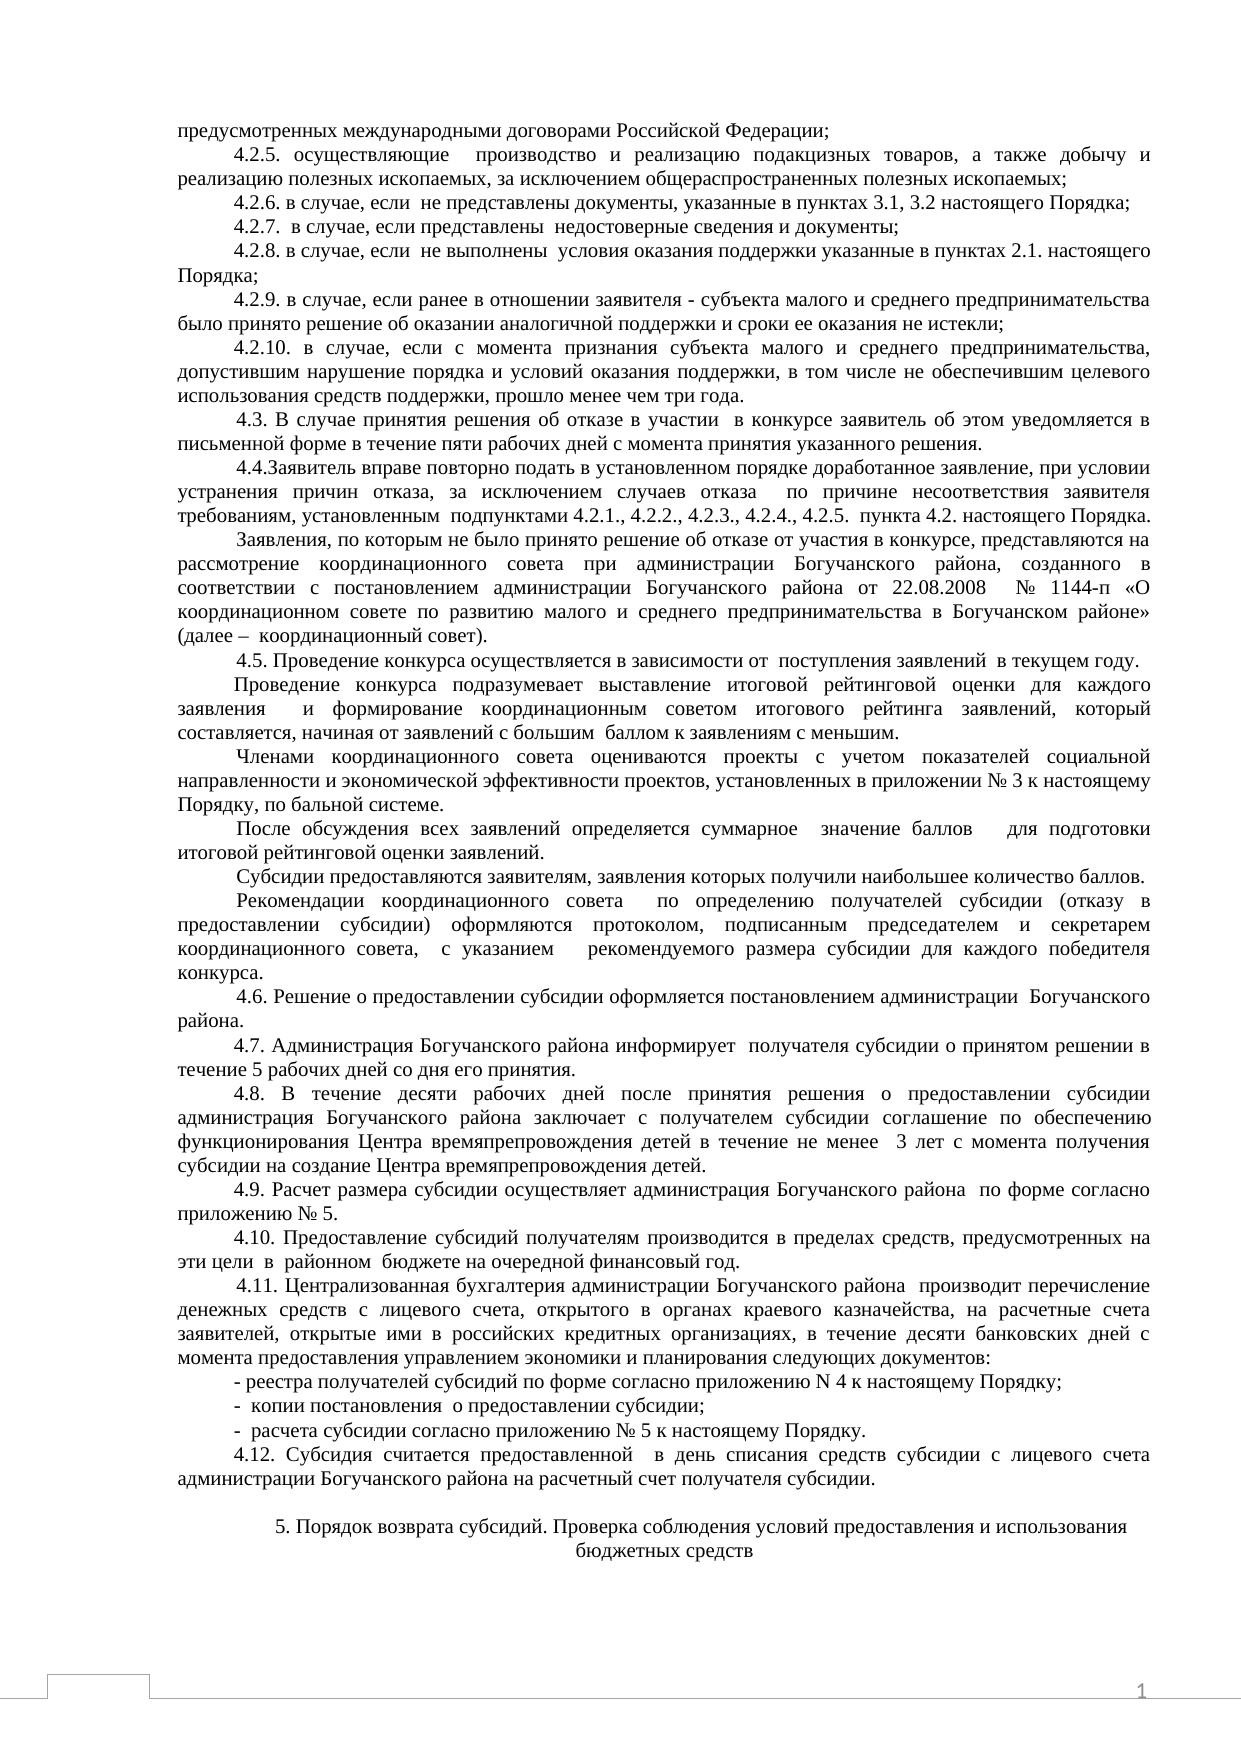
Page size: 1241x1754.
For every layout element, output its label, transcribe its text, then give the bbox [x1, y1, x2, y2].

text Проведение конкурса подразумевает выставление итоговой рейтинговой оценки для каждого заявления и формирование координационным советом итогового рейтинга заявлений, который составляется, начиная от заявлений с большим баллом к заявлениям с меньшим. [177, 672, 1152, 744]
text 4.2.8. в случае, если не выполнены условия оказания поддержки указанные в пунктах 2.1. настоящего Порядка; [177, 238, 1152, 287]
text 4.5. Проведение конкурса осуществляется в зависимости от поступления заявлений в текущем году. [177, 647, 1152, 672]
text Рекомендации координационного совета по определению получателей субсидии (отказу в предоставлении субсидии) оформляются протоколом, подписанным председателем и секретарем координационного совета, с указанием рекомендуемого размера субсидии для каждого победителя конкурса. [177, 888, 1152, 984]
text 4.7. Администрация Богучанского района информирует получателя субсидии о принятом решении в течение 5 рабочих дней со дня его принятия. [177, 1032, 1152, 1081]
text 5. Порядок возврата субсидий. Проверка соблюдения условий предоставления и использования бюджетных средств [177, 1514, 1152, 1562]
text Субсидии предоставляются заявителям, заявления которых получили наибольшее количество баллов. [177, 864, 1152, 888]
text 4.12. Субсидия считается предоставленной в день списания средств субсидии с лицевого счета администрации Богучанского района на расчетный счет получателя субсидии. [177, 1442, 1152, 1490]
text 4.11. Централизованная бухгалтерия администрации Богучанского района производит перечисление денежных средств с лицевого счета, открытого в органах краевого казначейства, на расчетные счета заявителей, открытые ими в российских кредитных организациях, в течение десяти банковских дней с момента предоставления управлением экономики и планирования следующих документов: [177, 1273, 1152, 1369]
text - расчета субсидии согласно приложению № 5 к настоящему Порядку. [177, 1417, 1152, 1442]
text 4.4.Заявитель вправе повторно подать в установленном порядке доработанное заявление, при условии устранения причин отказа, за исключением случаев отказа по причине несоответствия заявителя требованиям, установленным подпунктами 4.2.1., 4.2.2., 4.2.3., 4.2.4., 4.2.5. пункта 4.2. настоящего Порядка. [177, 455, 1152, 527]
text 4.2.10. в случае, если с момента признания субъекта малого и среднего предпринимательства, допустившим нарушение порядка и условий оказания поддержки, в том числе не обеспечившим целевого использования средств поддержки, прошло менее чем три года. [177, 335, 1152, 407]
text - реестра получателей субсидий по форме согласно приложению N 4 к настоящему Порядку; [177, 1369, 1152, 1393]
text 4.2.5. осуществляющие производство и реализацию подакцизных товаров, а также добычу и реализацию полезных ископаемых, за исключением общераспространенных полезных ископаемых; [177, 142, 1152, 190]
text После обсуждения всех заявлений определяется суммарное значение баллов для подготовки итоговой рейтинговой оценки заявлений. [177, 816, 1152, 864]
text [177, 118, 1152, 142]
text 4.8. В течение десяти рабочих дней после принятия решения о предоставлении субсидии администрация Богучанского района заключает с получателем субсидии соглашение по обеспечению функционирования Центра времяпрепровождения детей в течение не менее 3 лет с момента получения субсидии на создание Центра времяпрепровождения детей. [177, 1081, 1152, 1177]
text 4.6. Решение о предоставлении субсидии оформляется постановлением администрации Богучанского района. [177, 984, 1152, 1032]
text Заявления, по которым не было принято решение об отказе от участия в конкурсе, представляются на рассмотрение координационного совета при администрации Богучанского района, созданного в соответствии с постановлением администрации Богучанского района от 22.08.2008 № 1144-п «О координационном совете по развитию малого и среднего предпринимательства в Богучанском районе» (далее – координационный совет). [177, 527, 1152, 647]
text 4.9. Расчет размера субсидии осуществляет администрация Богучанского района по форме согласно приложению № 5. [177, 1177, 1152, 1225]
text 4.2.7. в случае, если представлены недостоверные сведения и документы; [177, 214, 1152, 238]
text 4.2.9. в случае, если ранее в отношении заявителя - субъекта малого и среднего предпринимательства было принято решение об оказании аналогичной поддержки и сроки ее оказания не истекли; [177, 287, 1152, 335]
text Членами координационного совета оцениваются проекты с учетом показателей социальной направленности и экономической эффективности проектов, установленных в приложении № 3 к настоящему Порядку, по бальной системе. [177, 744, 1152, 816]
text 4.3. В случае принятия решения об отказе в участии в конкурсе заявитель об этом уведомляется в письменной форме в течение пяти рабочих дней с момента принятия указанного решения. [177, 407, 1152, 455]
text 4.2.6. в случае, если не представлены документы, указанные в пунктах 3.1, 3.2 настоящего Порядка; [177, 190, 1152, 214]
text - копии постановления о предоставлении субсидии; [177, 1393, 1152, 1417]
text 4.10. Предоставление субсидий получателям производится в пределах средств, предусмотренных на эти цели в районном бюджете на очередной финансовый год. [177, 1225, 1152, 1273]
